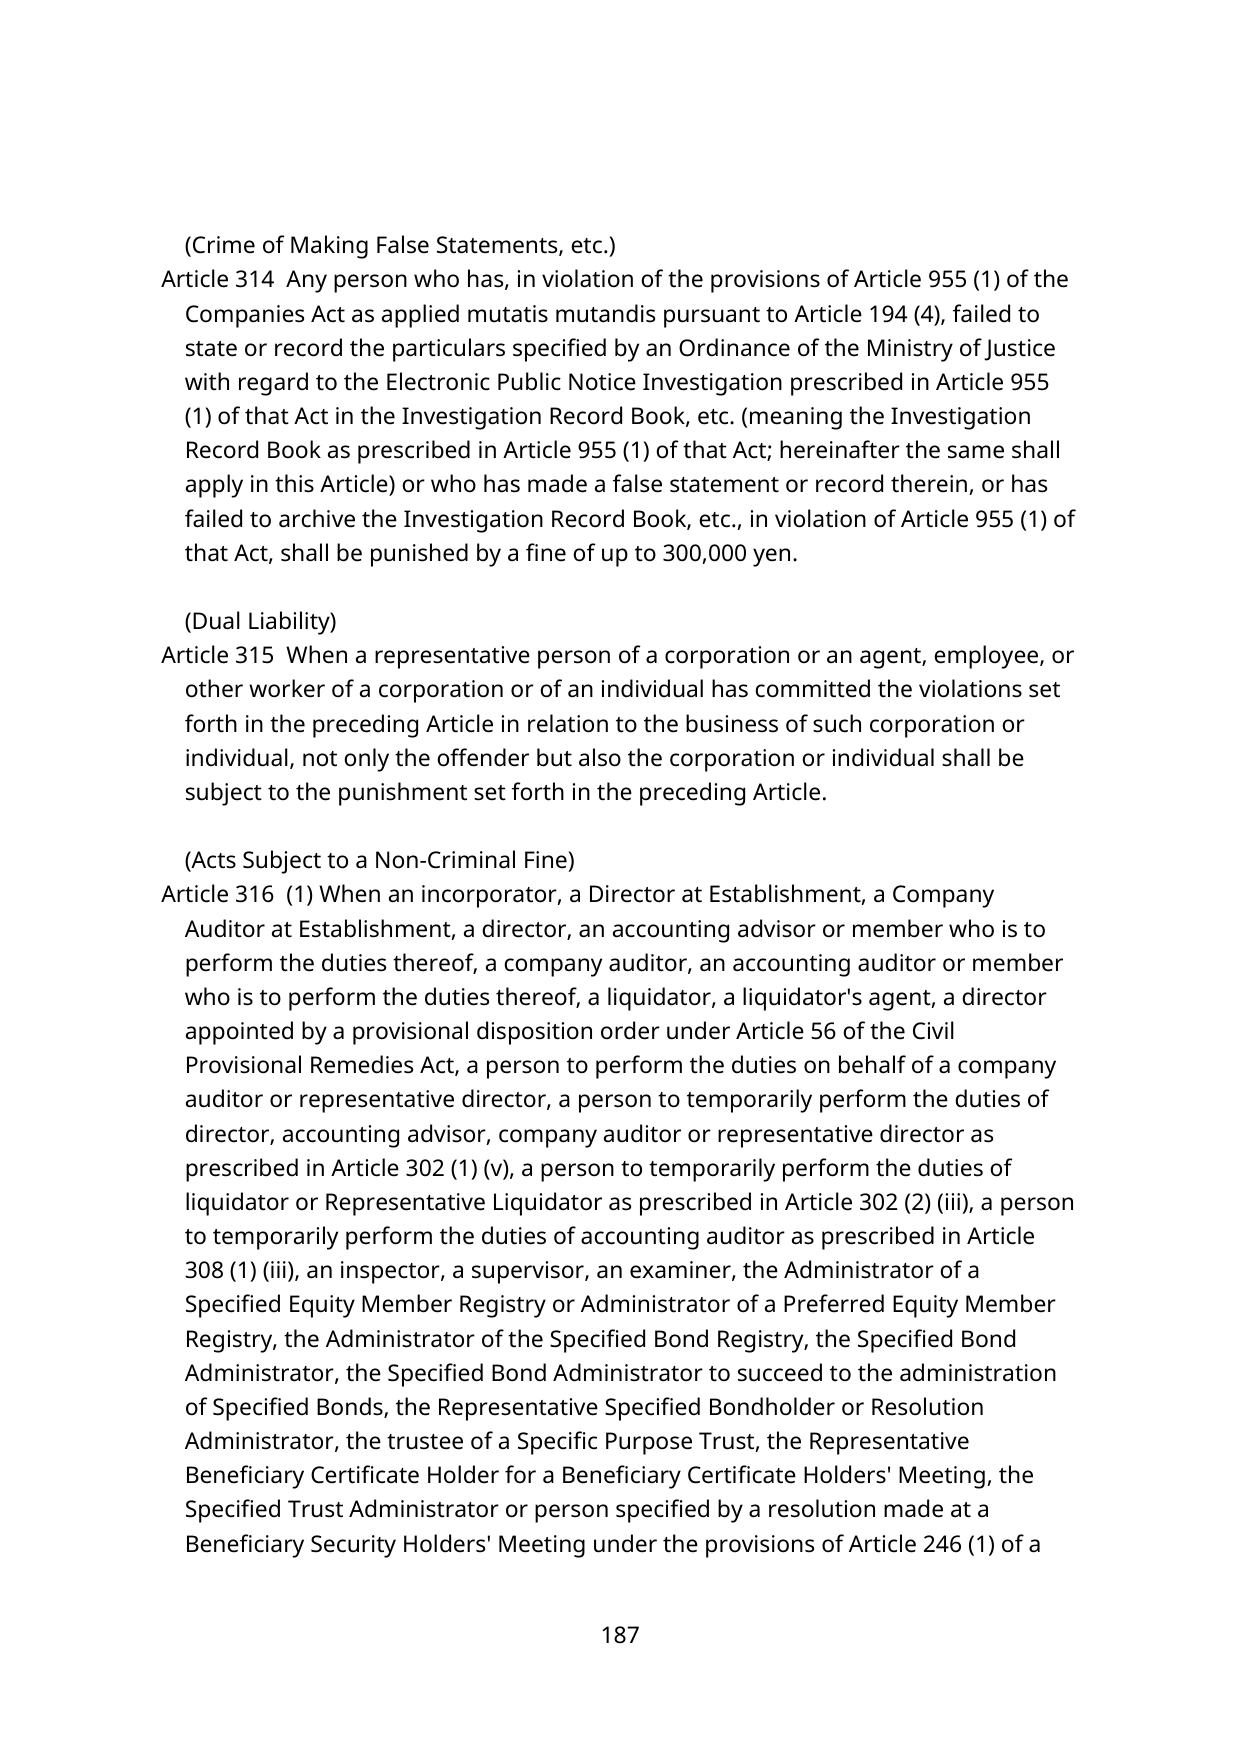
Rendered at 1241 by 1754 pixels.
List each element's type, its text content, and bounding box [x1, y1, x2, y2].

text Article 314 Any person who has, in violation of the provisions of Article 955 (1) of the Companies Act as applied mutatis mutandis pursuant to Article 194 (4), failed to state or record the particulars specified by an Ordinance of the Ministry of Justice with regard to the Electronic Public Notice Investigation prescribed in Article 955 (1) of that Act in the Investigation Record Book, etc. (meaning the Investigation Record Book as prescribed in Article 955 (1) of that Act; hereinafter the same shall apply in this Article) or who has made a false statement or record therein, or has failed to archive the Investigation Record Book, etc., in violation of Article 955 (1) of that Act, shall be punished by a fine of up to 300,000 yen. [161, 262, 1079, 569]
text (Crime of Making False Statements, etc.) [184, 228, 1079, 262]
text (Dual Liability) [184, 604, 1079, 638]
text Article 315 When a representative person of a corporation or an agent, employee, or other worker of a corporation or of an individual has committed the violations set forth in the preceding Article in relation to the business of such corporation or individual, not only the offender but also the corporation or individual shall be subject to the punishment set forth in the preceding Article. [161, 638, 1079, 809]
text (Acts Subject to a Non-Criminal Fine) [184, 843, 1079, 877]
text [161, 877, 1079, 1560]
